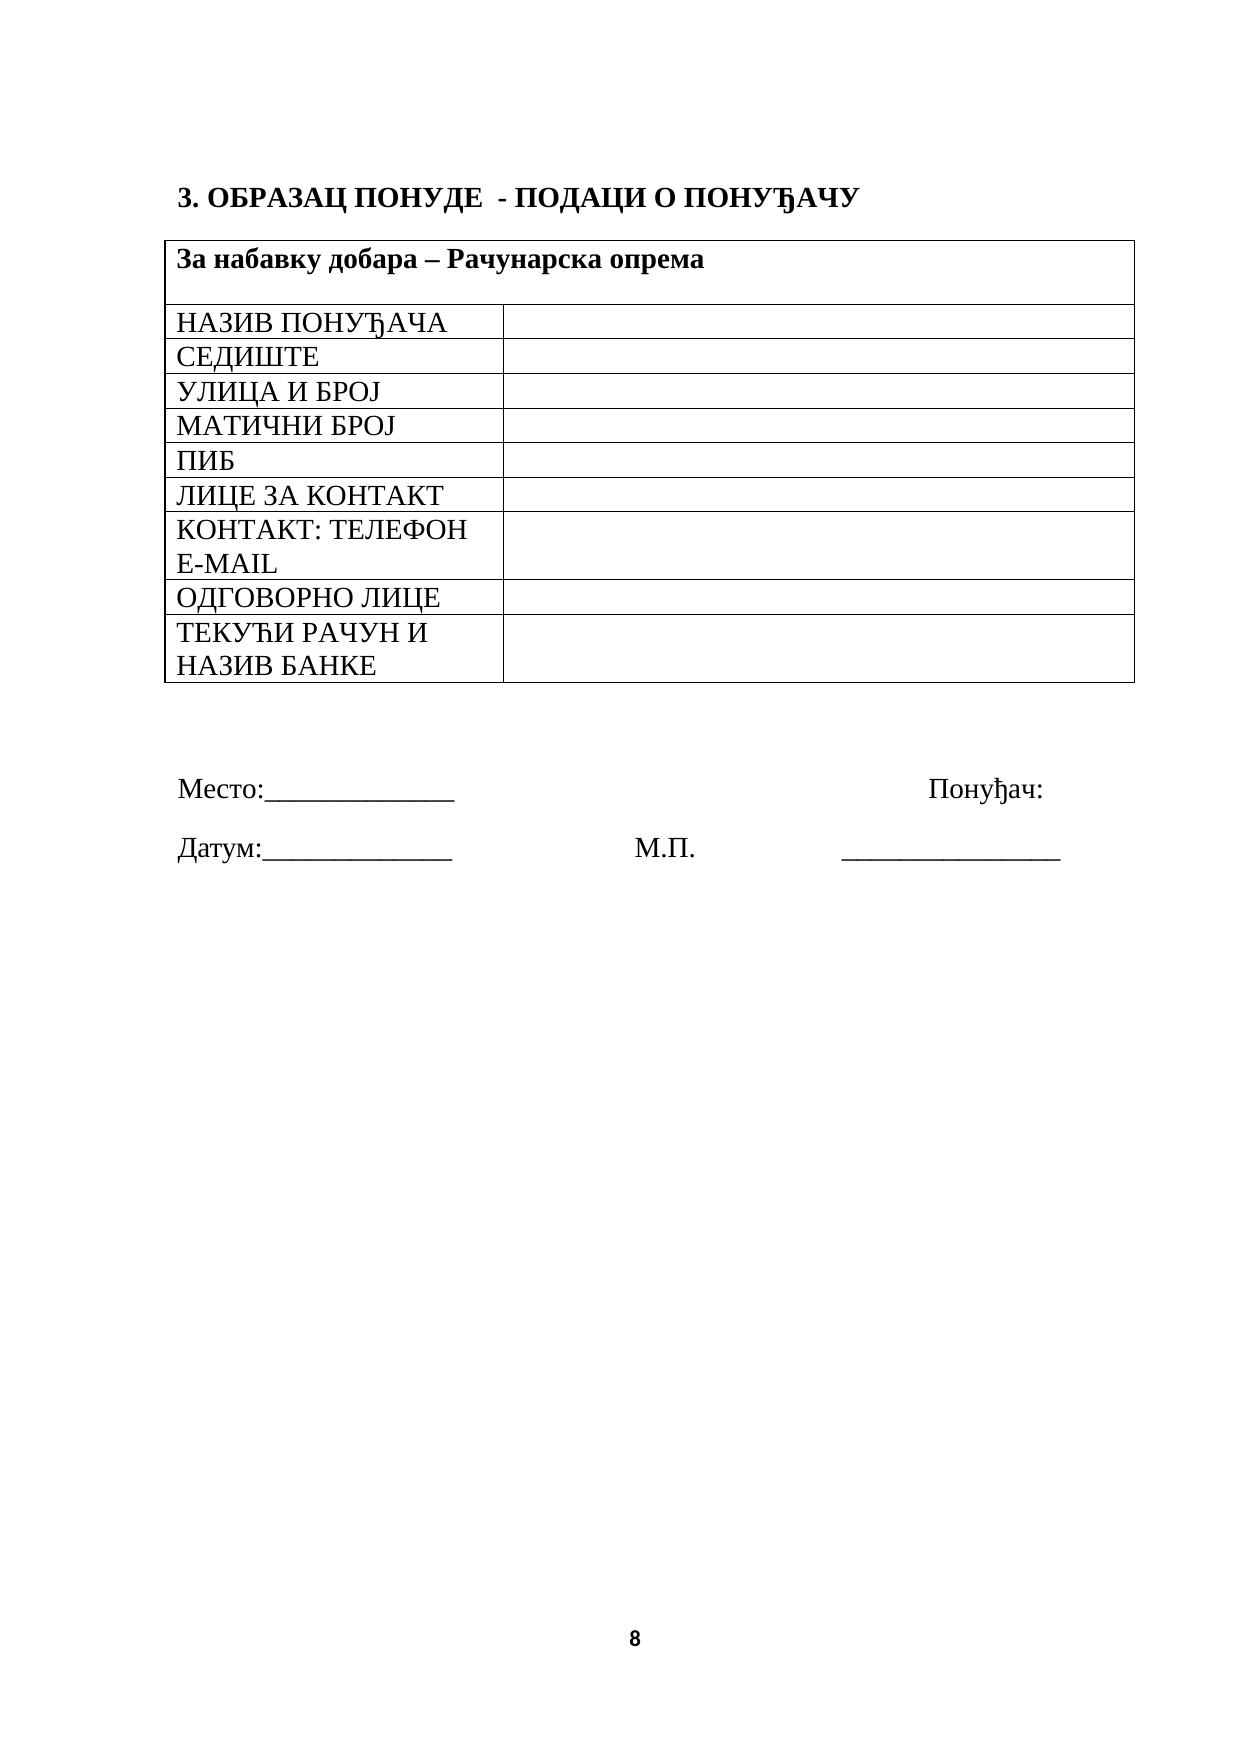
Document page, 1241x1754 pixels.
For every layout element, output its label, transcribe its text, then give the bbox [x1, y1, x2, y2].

table_cell УЛИЦА И БРОЈ [166, 374, 503, 407]
table_cell [504, 443, 1134, 477]
text Датум:_____________ М.П. _______________ [177, 830, 1093, 864]
table_header За набавку добара – Рачунарска опрема [166, 241, 1134, 304]
text Место:_____________ Понуђач: [177, 771, 1093, 804]
table_cell [504, 512, 1134, 579]
table_cell НАЗИВ ПОНУЂАЧА [166, 305, 503, 338]
table_cell ОДГОВОРНО ЛИЦЕ [166, 580, 503, 614]
table_cell ТЕКУЋИ РАЧУН И НАЗИВ БАНКЕ [166, 615, 503, 682]
table_cell ЛИЦЕ ЗА КОНТАКТ [166, 478, 503, 511]
table_cell КОНТАКТ: ТЕЛЕФОН E-MAIL [166, 512, 503, 579]
list ОБРАЗАЦ ПОНУДЕ - ПОДАЦИ О ПОНУЂАЧУ [177, 180, 1093, 214]
table_cell [504, 580, 1134, 614]
table_cell [504, 339, 1134, 373]
table_cell [504, 409, 1134, 442]
table_cell СЕДИШТЕ [166, 339, 503, 373]
table_cell ПИБ [166, 443, 503, 477]
table_cell [504, 305, 1134, 338]
table_cell [504, 478, 1134, 511]
table_cell МАТИЧНИ БРОЈ [166, 409, 503, 442]
table_cell [504, 374, 1134, 407]
table_cell [504, 615, 1134, 682]
